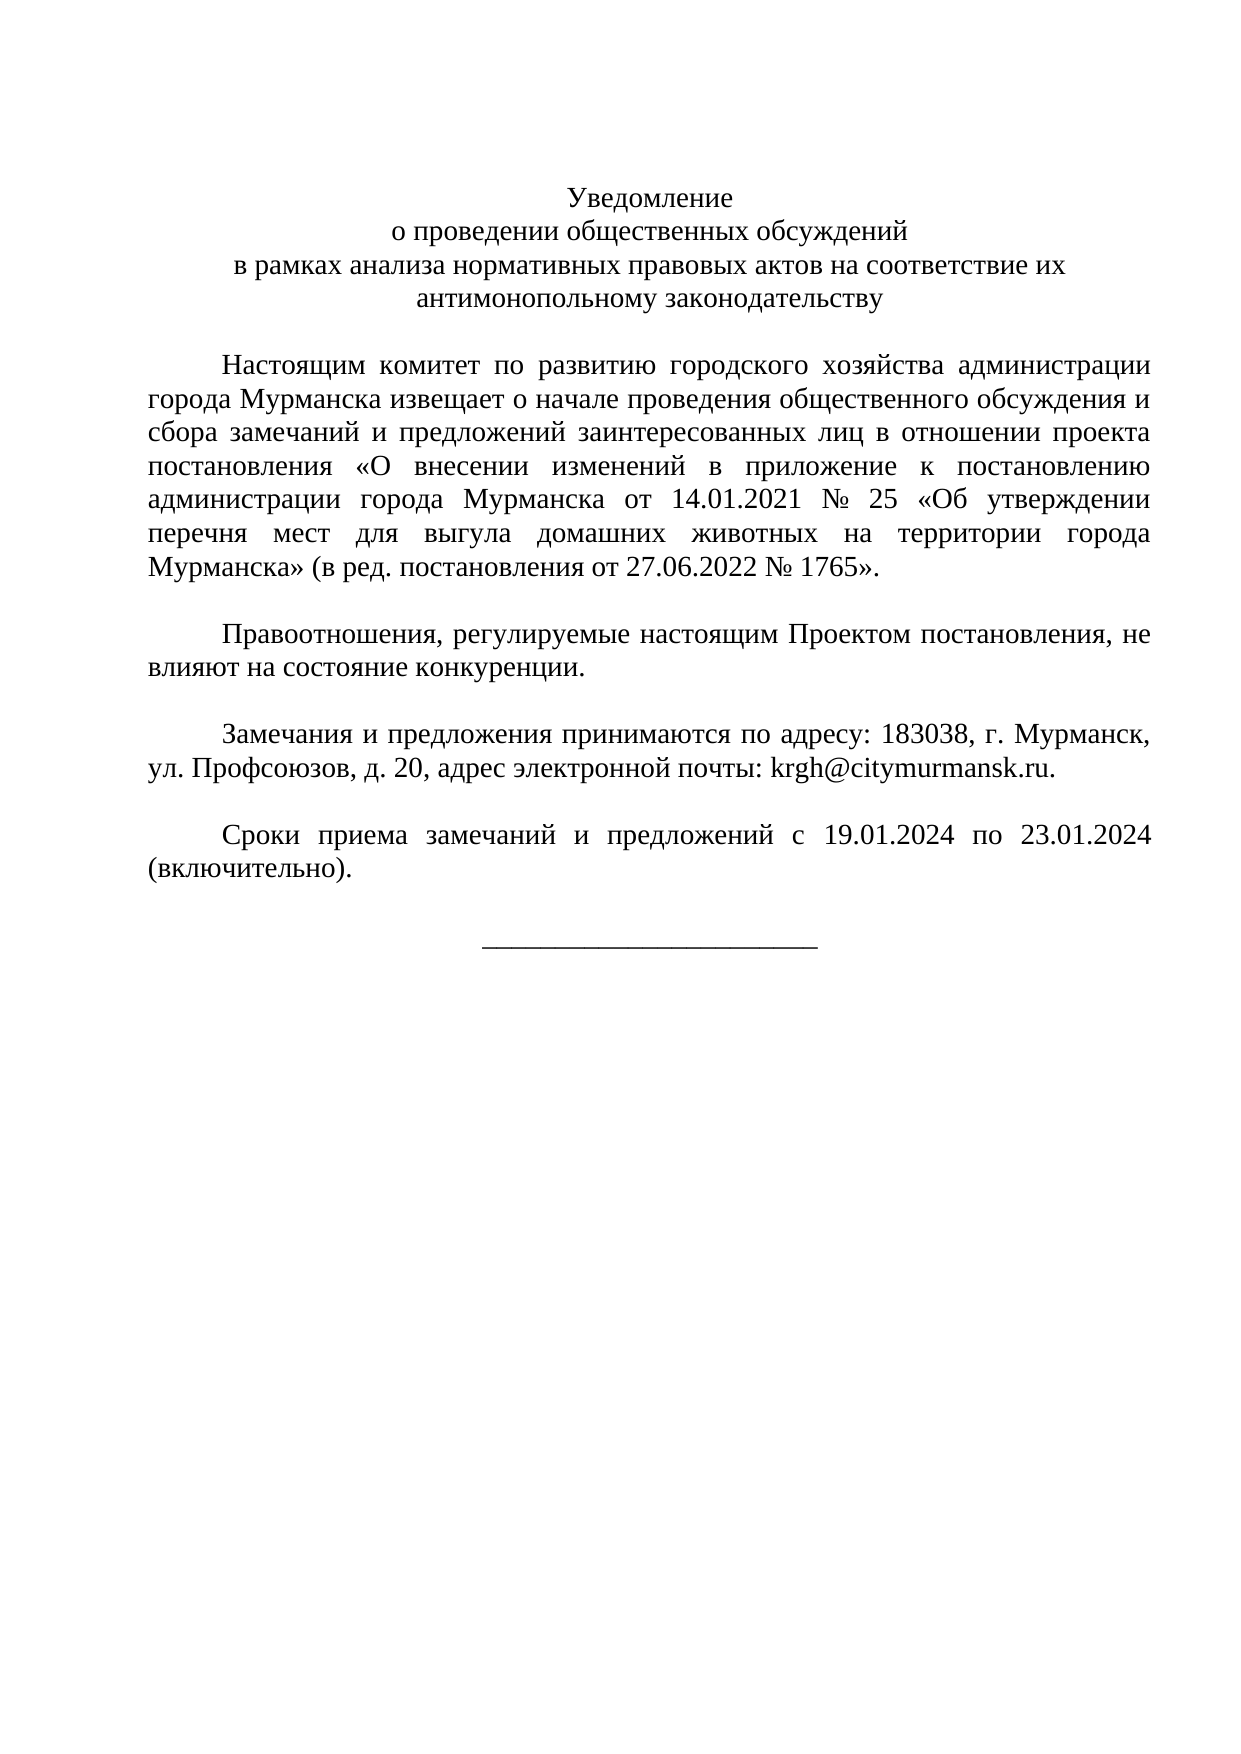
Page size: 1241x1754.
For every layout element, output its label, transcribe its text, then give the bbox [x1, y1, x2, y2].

text Замечания и предложения принимаются по адресу: 183038, г. Мурманск, ул. Профсоюзов, д. 20, адрес электронной почты: krgh@citymurmansk.ru. [148, 716, 1152, 783]
text Уведомление [148, 180, 1152, 213]
text в рамках анализа нормативных правовых актов на соответствие их антимонопольному законодательству [148, 247, 1152, 314]
text Правоотношения, регулируемые настоящим Проектом постановления, не влияют на состояние конкуренции. [148, 616, 1152, 683]
text о проведении общественных обсуждений [148, 213, 1152, 247]
text _______________________ [148, 918, 1152, 951]
text Настоящим комитет по развитию городского хозяйства администрации города Мурманска извещает о начале проведения общественного обсуждения и сбора замечаний и предложений заинтересованных лиц в отношении проекта постановления «О внесении изменений в приложение к постановлению администрации города Мурманска от 14.01.2021 № 25 «Об утверждении перечня мест для выгула домашних животных на территории города Мурманска» (в ред. постановления от 27.06.2022 № 1765». [148, 347, 1152, 582]
text Сроки приема замечаний и предложений с 19.01.2024 по 23.01.2024 (включительно). [148, 817, 1152, 884]
